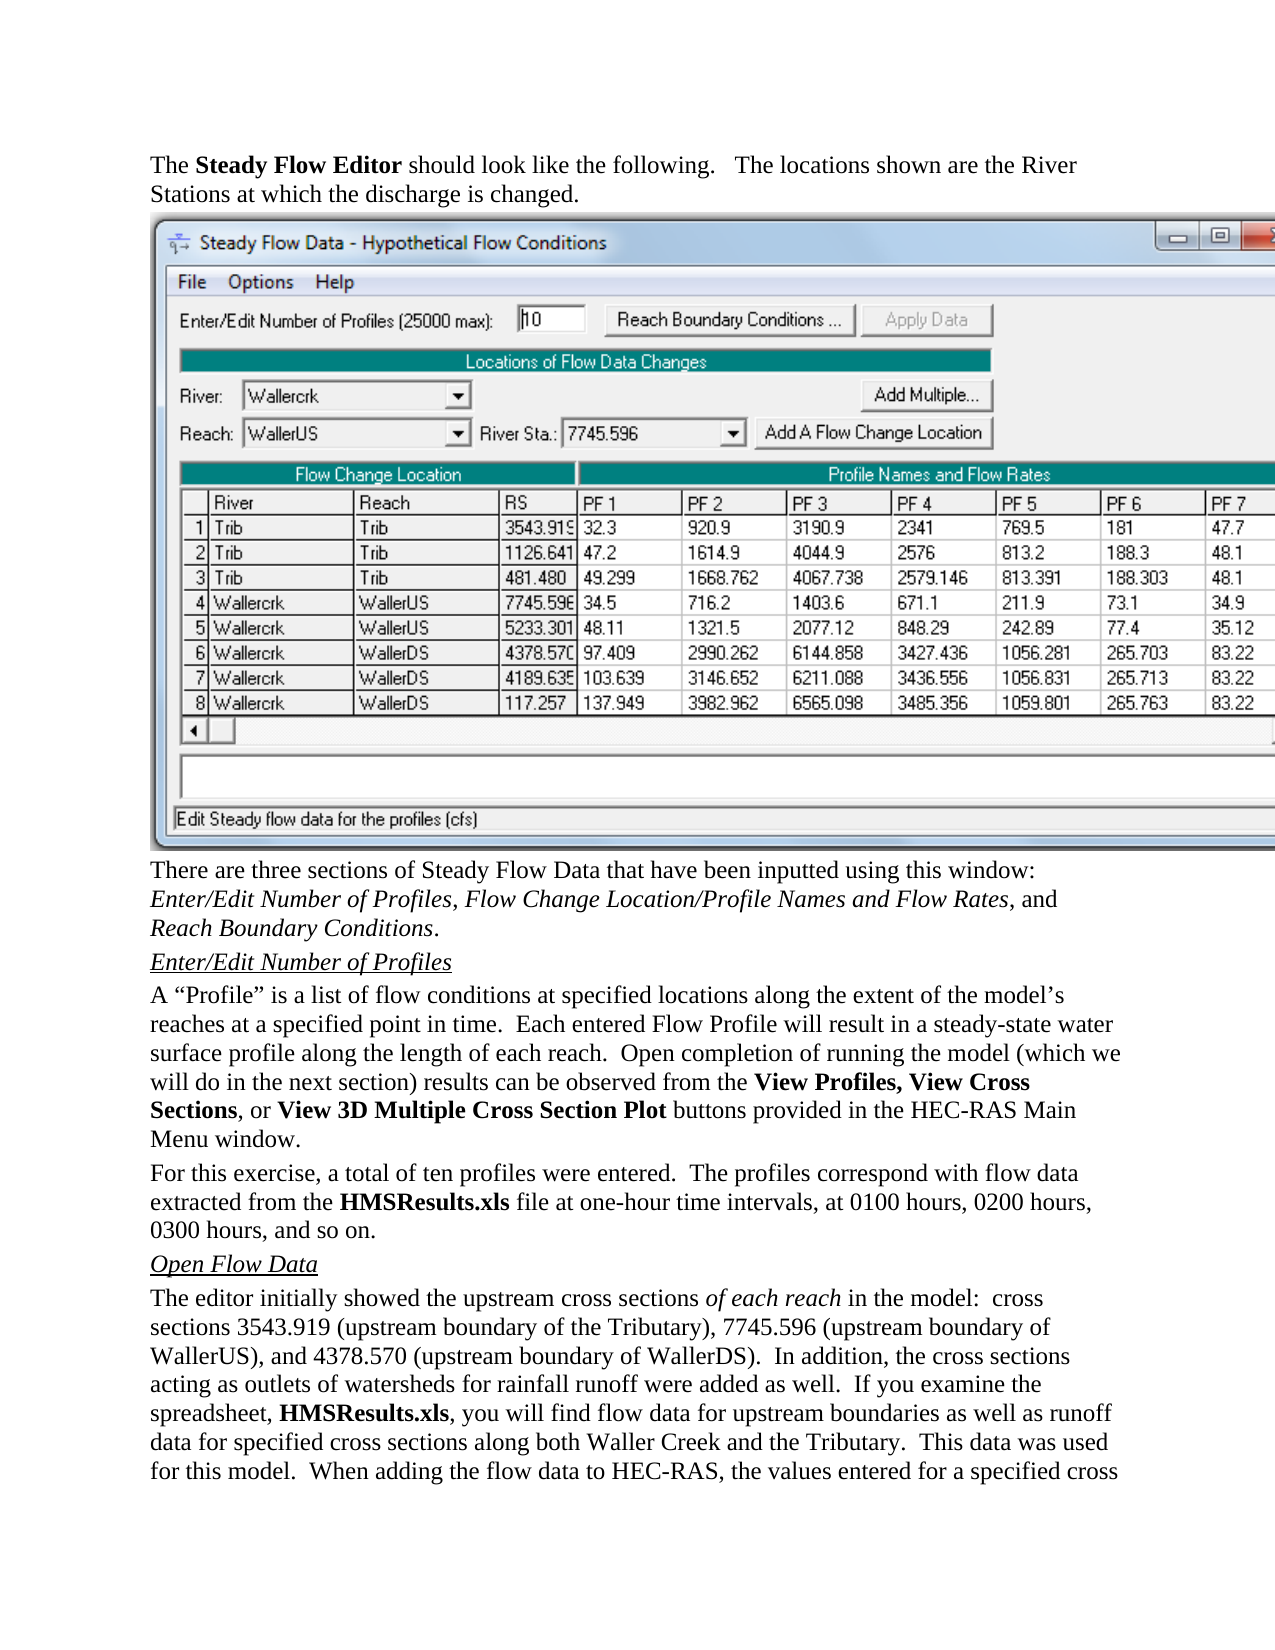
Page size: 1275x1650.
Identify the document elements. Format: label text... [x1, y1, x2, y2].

text The Steady Flow Editor should look like the following. The locations shown are the River Stations at which the discharge is changed. [150, 150, 1125, 207]
text There are three sections of Steady Flow Data that have been inputted using this window: Enter/Edit Number of Profiles, Flow Change Location/Profile Names and Flow Rates, and Reach Boundary Conditions. [150, 855, 1125, 941]
text Enter/Edit Number of Profiles [150, 947, 1125, 975]
text A “Profile” is a list of flow conditions at specified locations along the extent of the model’s reaches at a specified point in time. Each entered Flow Profile will result in a steady-state water surface profile along the length of each reach. Open completion of running the model (which we will do in the next section) results can be observed from the View Profiles, View Cross Sections, or View 3D Multiple Cross Section Plot buttons provided in the HEC-RAS Main Menu window. [150, 980, 1125, 1153]
text For this exercise, a total of ten profiles were entered. The profiles correspond with flow data extracted from the HMSResults.xls file at one-hour time intervals, at 0100 hours, 0200 hours, 0300 hours, and so on. [150, 1158, 1125, 1244]
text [150, 1283, 1125, 1484]
text Open Flow Data [150, 1249, 1125, 1278]
picture [150, 212, 1275, 851]
